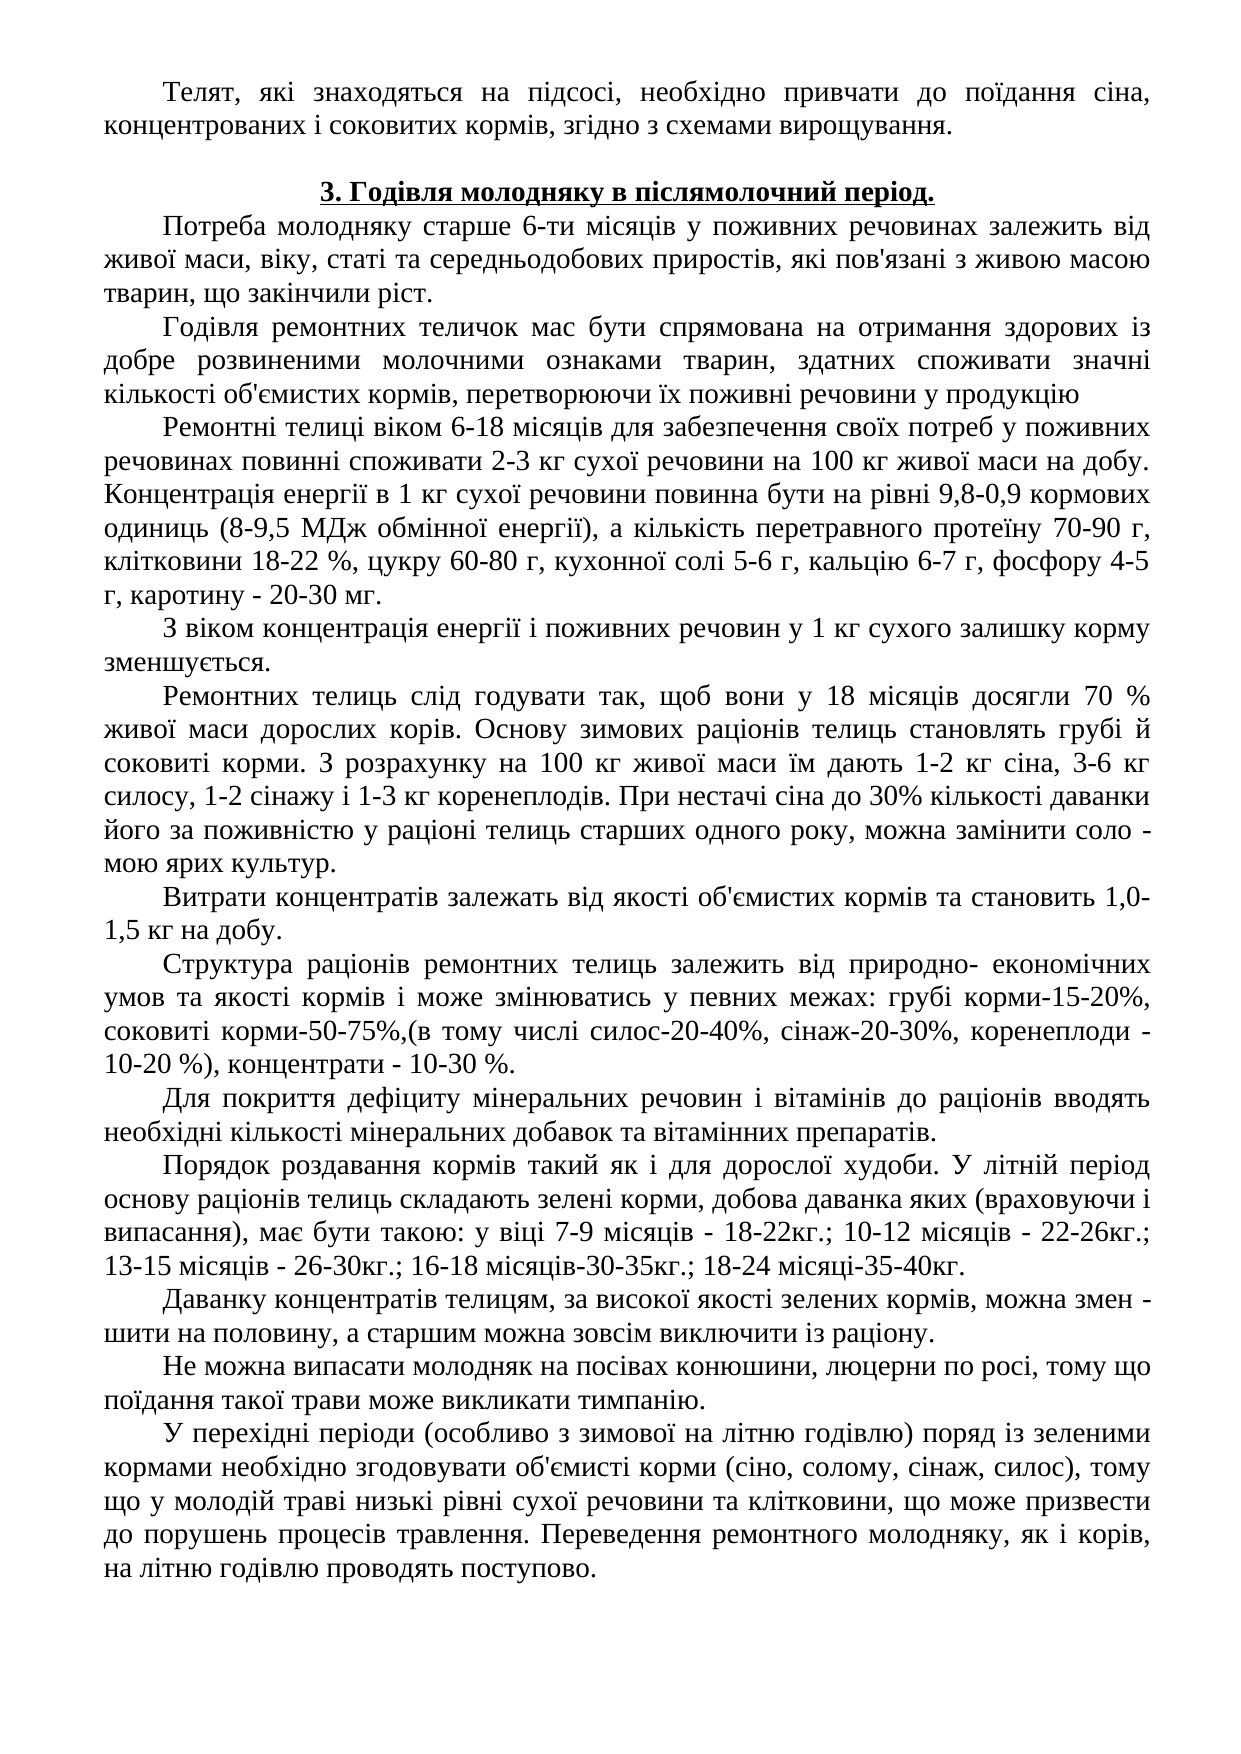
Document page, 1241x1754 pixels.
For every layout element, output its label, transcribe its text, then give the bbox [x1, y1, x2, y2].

text З віком концентрація енергії і поживних речовин у 1 кг сухого залишку корму зменшується. [103, 611, 1152, 678]
text Телят, які знаходяться на підсосі, необхідно привчати до поїдання сіна, концентрованих і соковитих кормів, згідно з схемами вирощування. [103, 74, 1152, 141]
text Годівля ремонтних теличок мас бути спрямована на отримання здорових із добре розвиненими молочними ознаками тварин, здатних споживати значні кількості об'ємистих кормів, перетворюючи їх поживні речовини у продукцію [103, 309, 1152, 409]
text Структура раціонів ремонтних телиць залежить від природно- економічних умов та якості кормів і може змінюватись у певних межах: грубі корми-15-20%, соковиті корми-50-75%,(в тому числі силос-20-40%, сінаж-20-30%, коренеплоди - 10-20 %), концентрати - 10-30 %. [103, 946, 1152, 1080]
text Не можна випасати молодняк на посівах конюшини, люцерни по росі, тому що поїдання такої трави може викликати тимпанію. [103, 1348, 1152, 1416]
text Для покриття дефіциту мінеральних речовин і вітамінів до раціонів вводять необхідні кількості мінеральних добавок та вітамінних препаратів. [103, 1080, 1152, 1147]
text Витрати концентратів залежать від якості об'ємистих кормів та становить 1,0-1,5 кг на добу. [103, 879, 1152, 946]
text Ремонтні телиці віком 6-18 місяців для забезпечення своїх потреб у поживних речовинах повинні споживати 2-3 кг сухої речовини на 100 кг живої маси на добу. Концентрація енергії в 1 кг сухої речовини повинна бути на рівні 9,8-0,9 кормових одиниць (8-9,5 МДж обмінної енергії), а кількість перетравного протеїну 70-90 г, клітковини 18-22 %, цукру 60-80 г, кухонної солі 5-6 г, кальцію 6-7 г, фосфору 4-5 г, каротину - 20-30 мг. [103, 409, 1152, 611]
text Даванку концентратів телицям, за високої якості зелених кормів, можна змен -шити на половину, а старшим можна зовсім виключити із раціону. [103, 1281, 1152, 1348]
text Порядок роздавання кормів такий як і для дорослої худоби. У літній період основу раціонів телиць складають зелені корми, добова даванка яких (враховуючи і випасання), має бути такою: у віці 7-9 місяців - 18-22кг.; 10-12 місяців - 22-26кг.; 13-15 місяців - 26-30кг.; 16-18 місяців-30-35кг.; 18-24 місяці-35-40кг. [103, 1147, 1152, 1281]
text Потреба молодняку старше 6-ти місяців у поживних речовинах залежить від живої маси, віку, статі та середньодобових приростів, які пов'язані з живою масою тварин, що закінчили ріст. [103, 208, 1152, 309]
text Ремонтних телиць слід годувати так, щоб вони у 18 місяців досягли 70 % живої маси дорослих корів. Основу зимових раціонів телиць становлять грубі й соковиті корми. З розрахунку на 100 кг живої маси їм дають 1-2 кг сіна, 3-6 кг силосу, 1-2 сінажу і 1-3 кг коренеплодів. При нестачі сіна до 30% кількості даванки його за поживністю у раціоні телиць старших одного року, можна замінити соло -мою ярих культур. [103, 678, 1152, 879]
text 3. Годівля молодняку в післямолочний період. [103, 174, 1152, 208]
text У перехідні періоди (особливо з зимової на літню годівлю) поряд із зеленими кормами необхідно згодовувати об'ємисті корми (сіно, солому, сінаж, силос), тому що у молодій траві низькі рівні сухої речовини та клітковини, що може призвести до порушень процесів травлення. Переведення ремонтного молодняку, як і корів, на літню годівлю проводять поступово. [103, 1416, 1152, 1583]
